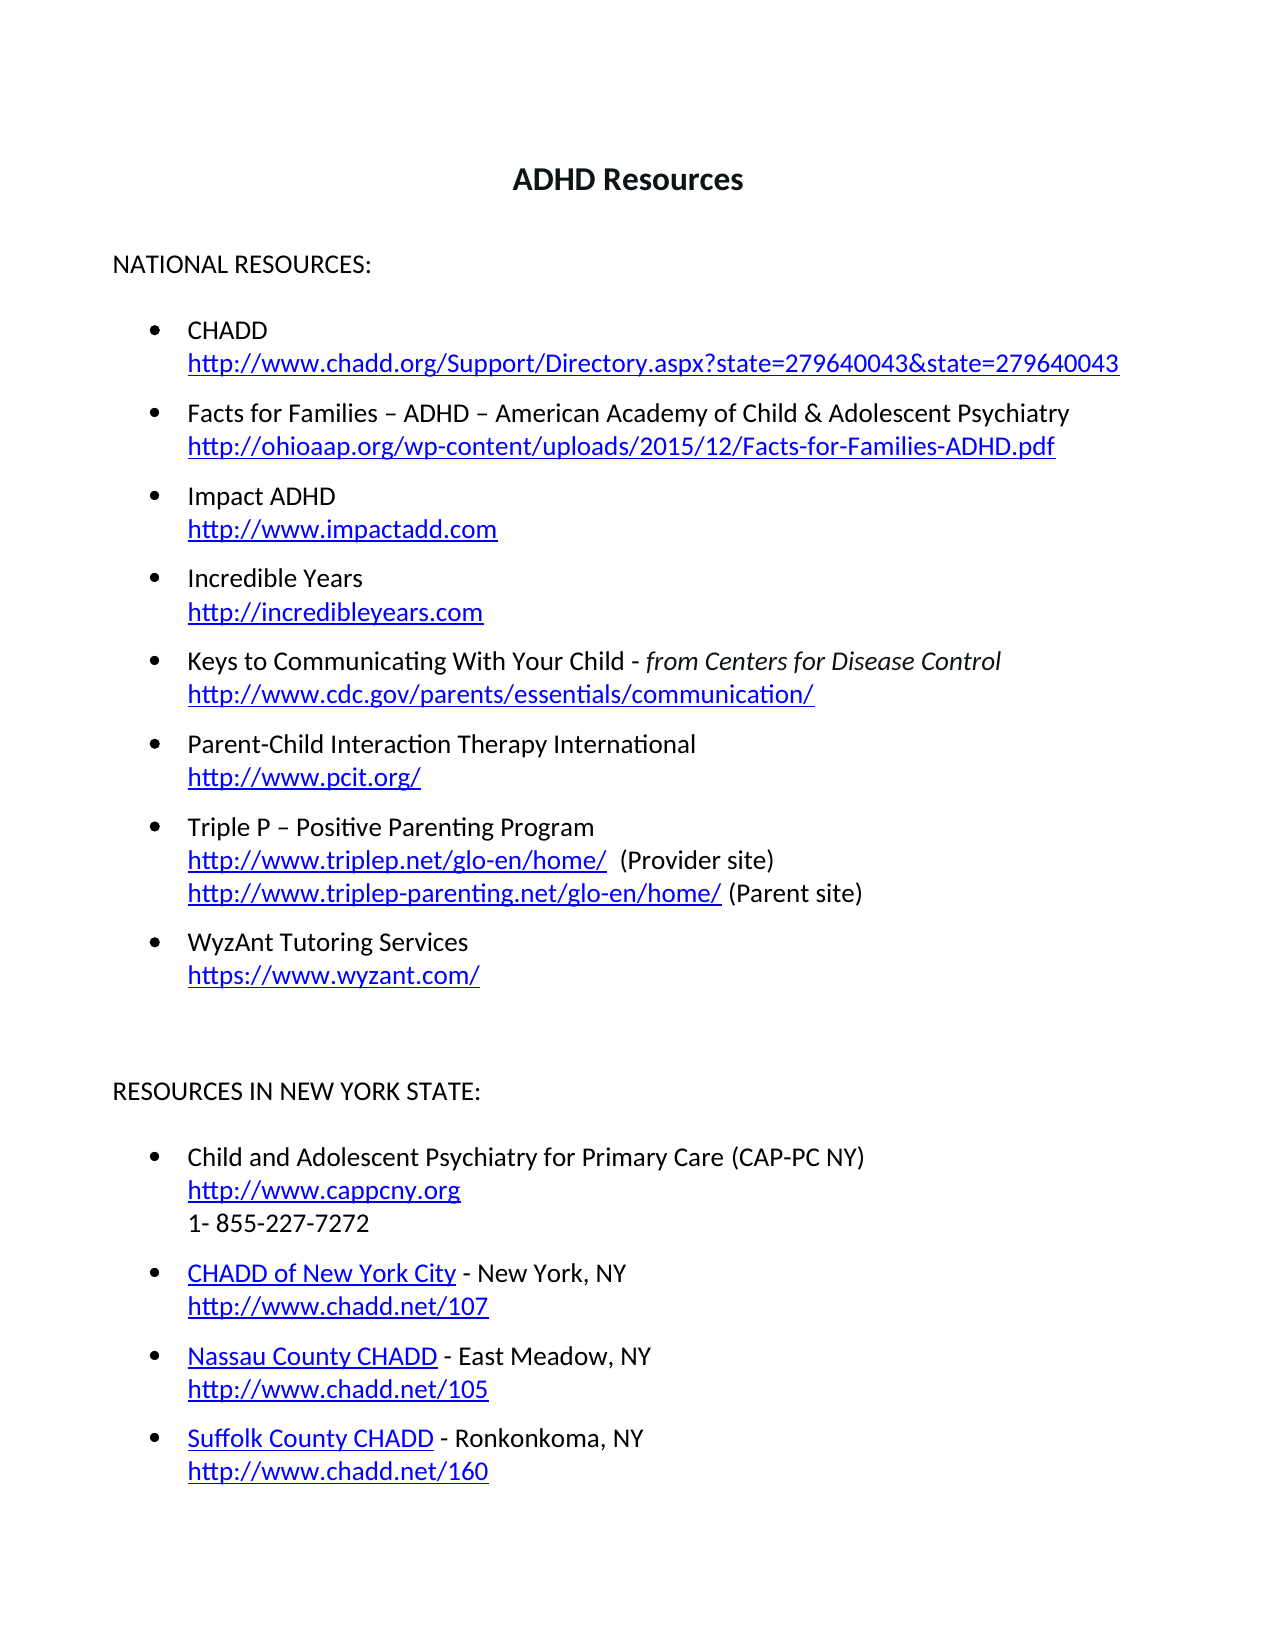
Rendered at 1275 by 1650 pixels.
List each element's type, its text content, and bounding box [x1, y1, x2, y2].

list CHADD of New York City - New York, NY http://www.chadd.net/107 [150, 1256, 1162, 1322]
text http://www.triplep-parenting.net/glo-en/home/ (Parent site) [187, 876, 1162, 909]
text NATIONAL RESOURCES: [112, 247, 1162, 281]
list WyzAnt Tutoring Services https://www.wyzant.com/ [150, 926, 1162, 992]
list Impact ADHD http://www.impactadd.com [150, 479, 1162, 545]
list Incredible Years http://incredibleyears.com [150, 562, 1162, 628]
list Triple P – Positive Parenting Program http://www.triplep.net/glo-en/home/ (Provider site) [150, 810, 1162, 876]
text ADHD Resources [94, 155, 1162, 242]
list Suffolk County CHADD - Ronkonkoma, NY http://www.chadd.net/160 [150, 1421, 1162, 1487]
text RESOURCES IN NEW YORK STATE: [112, 1074, 1162, 1107]
list Facts for Families – ADHD – American Academy of Child & Adolescent Psychiatry http://ohioaap.org/wp-content/uploads/2015/12/Facts-for-Families-ADHD.pdf [150, 396, 1162, 462]
list CHADD http://www.chadd.org/Support/Directory.aspx?state=279640043&state=279640043 [150, 313, 1162, 379]
list Keys to Communicating With Your Child - from Centers for Disease Control http://www.cdc.gov/parents/essentials/communication/ [150, 644, 1162, 710]
list Parent-Child Interaction Therapy International http://www.pcit.org/ [150, 727, 1162, 793]
list Nassau County CHADD - East Meadow, NY http://www.chadd.net/105 [150, 1339, 1162, 1405]
list Child and Adolescent Psychiatry for Primary Care (CAP-PC NY) http://www.cappcny.org 1- 855-227-7272 [150, 1140, 1162, 1239]
